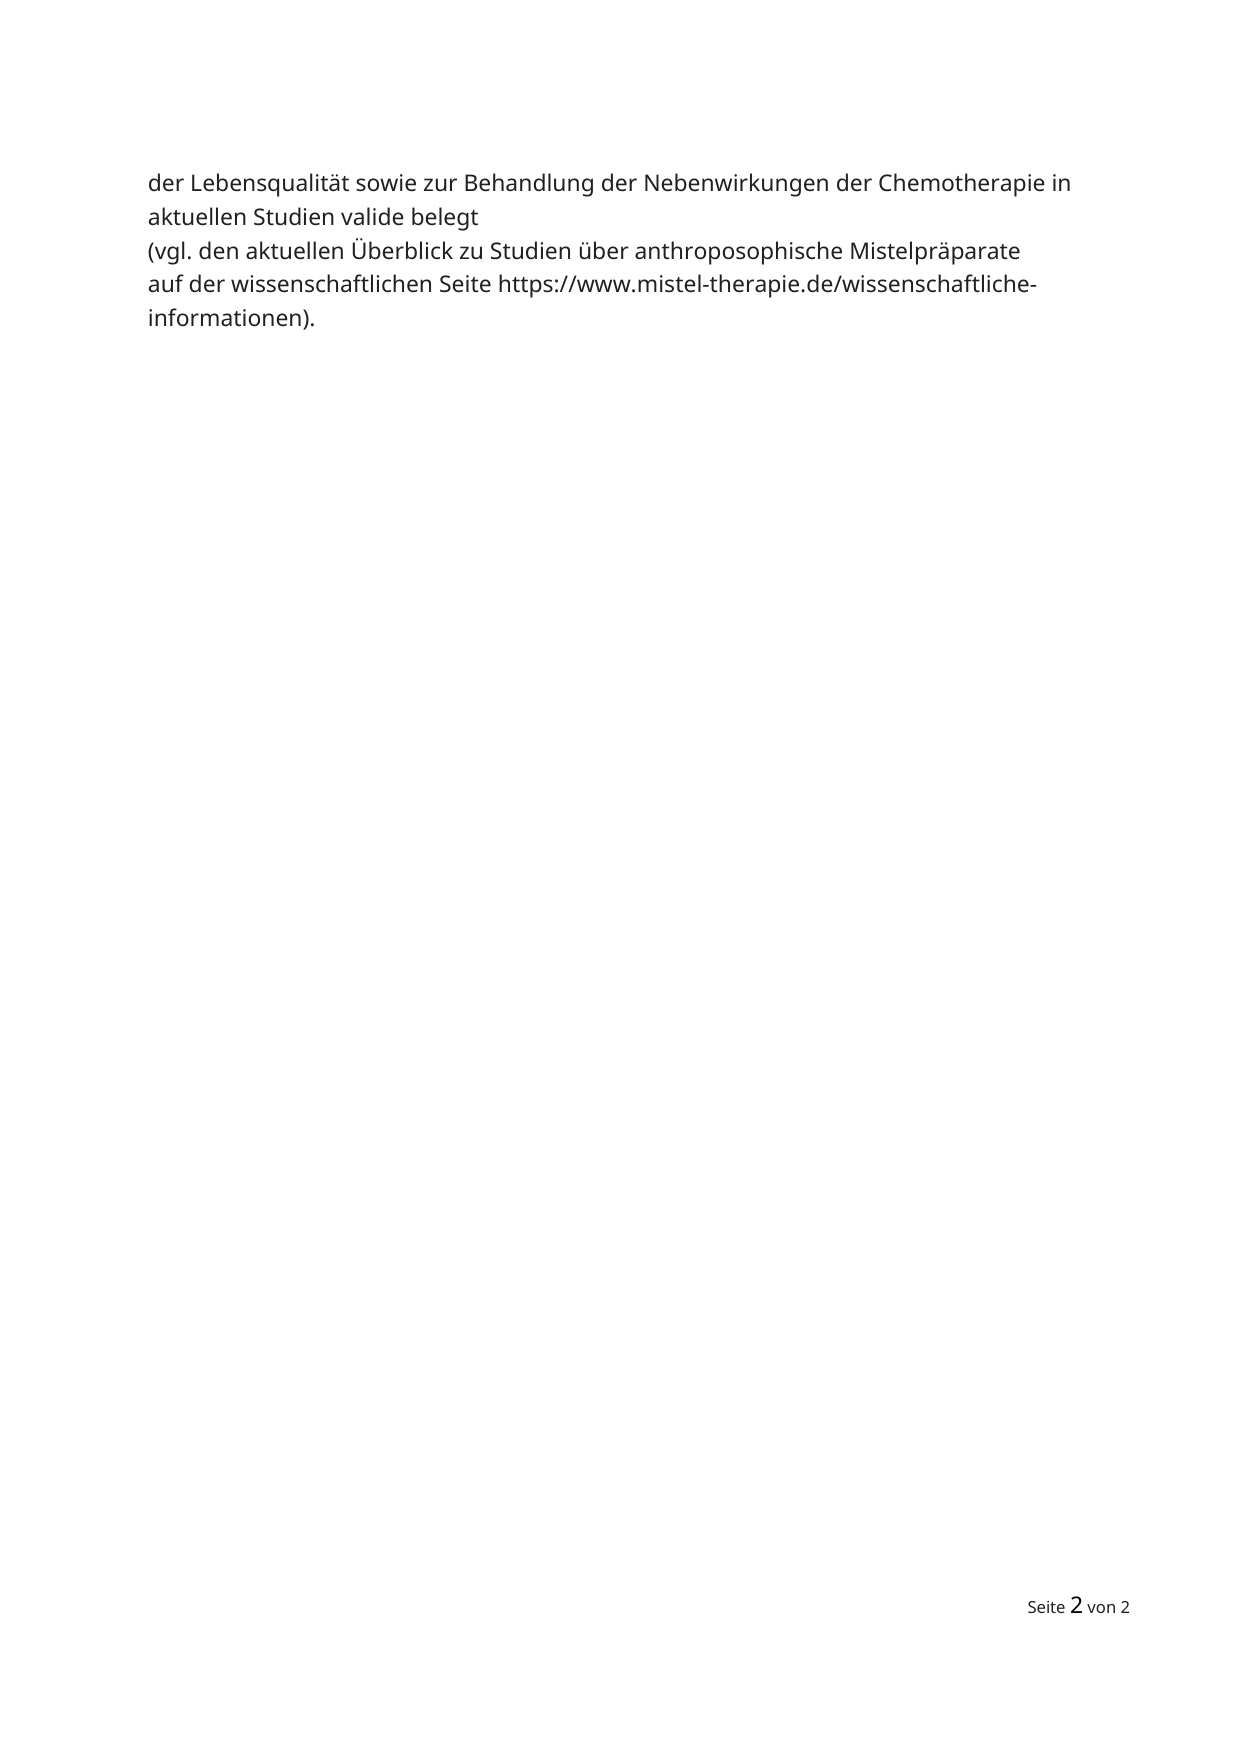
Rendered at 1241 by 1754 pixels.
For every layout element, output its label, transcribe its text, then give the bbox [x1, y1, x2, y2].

text (vgl. den aktuellen Überblick zu Studien über anthroposophische Mistelpräparate auf der wissenschaftlichen Seite https://www.mistel-therapie.de/wissenschaftliche-informationen). [148, 234, 1056, 333]
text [148, 167, 1134, 232]
